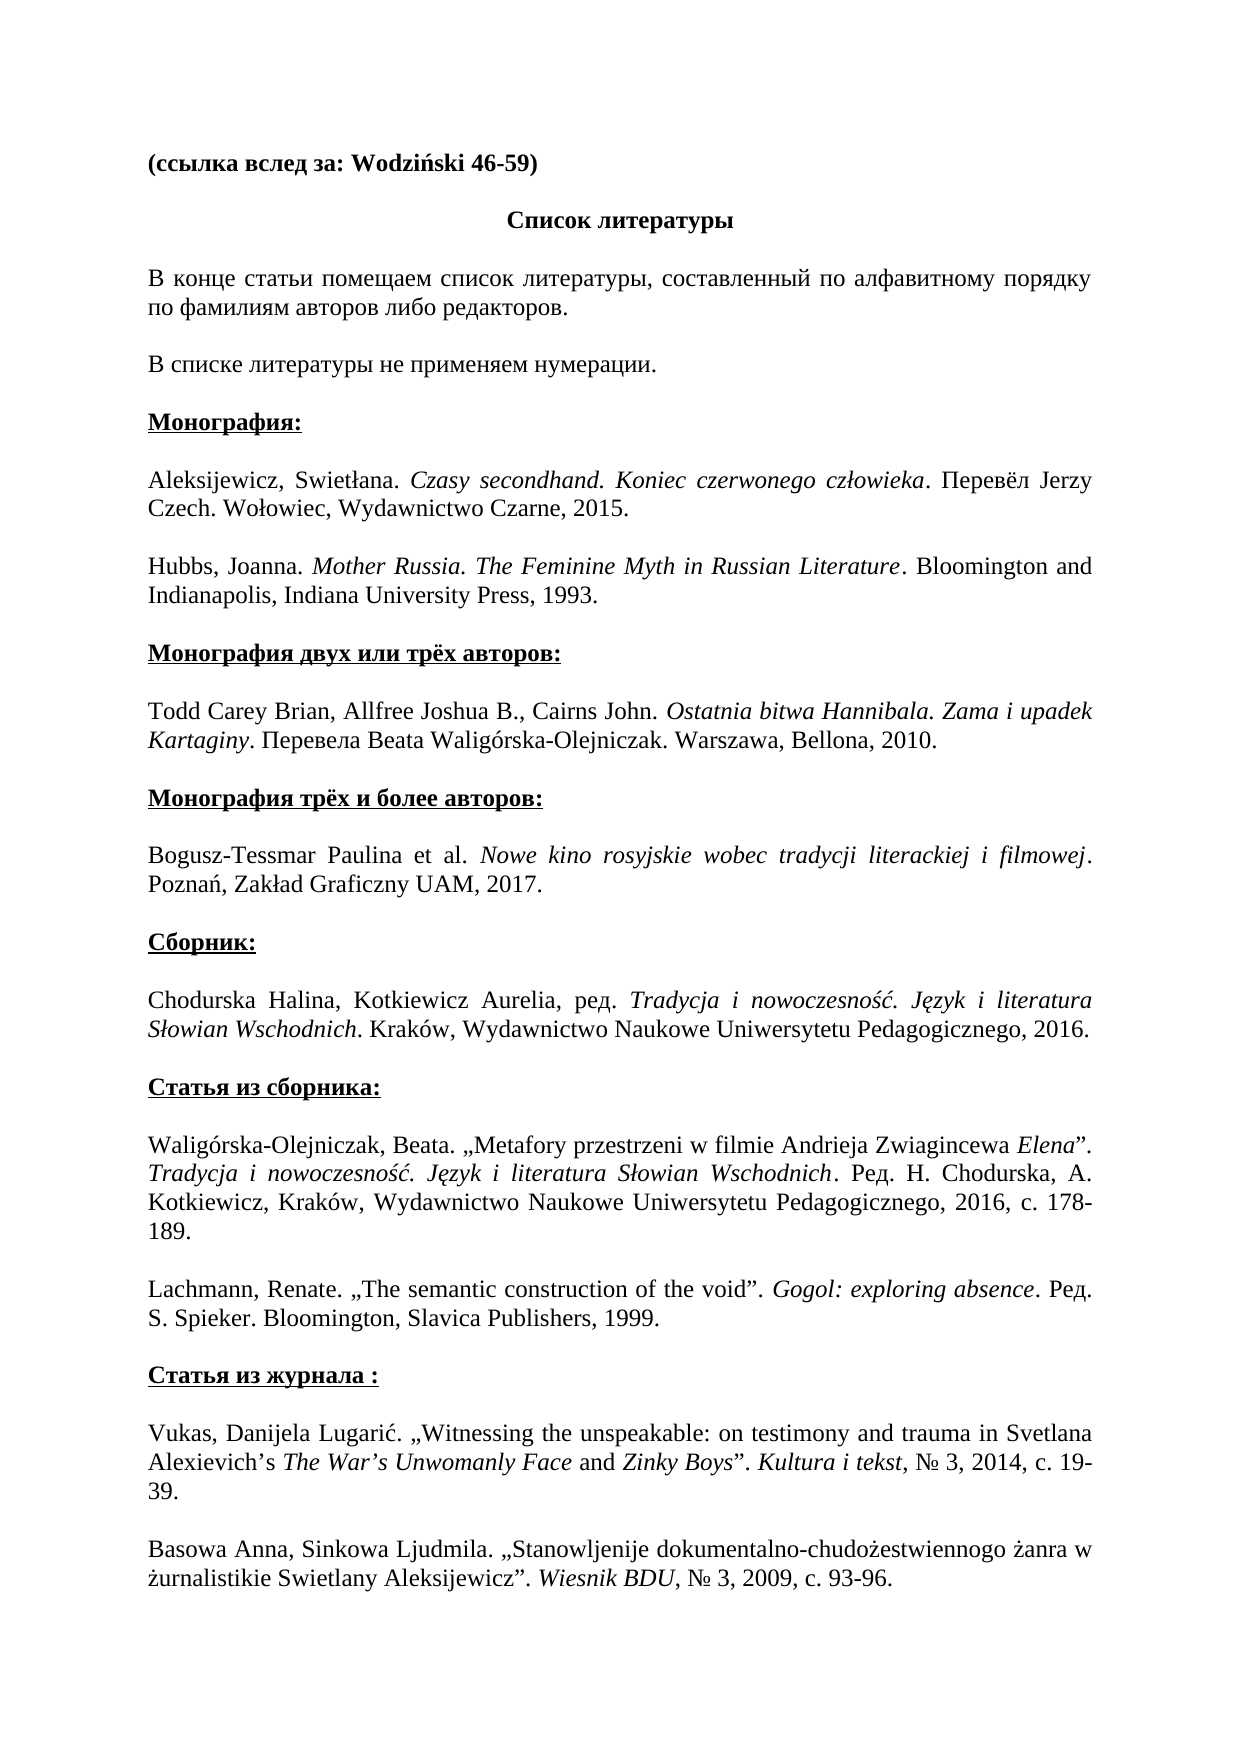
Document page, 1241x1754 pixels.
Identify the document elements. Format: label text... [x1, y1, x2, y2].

text Монография двух или трёх авторов: [148, 638, 1093, 667]
text Список литературы [148, 206, 1093, 234]
text Hubbs, Joanna. Mother Russia. The Feminine Myth in Russian Literature. Bloomington and Indianapolis, Indiana University Press, 1993. [148, 551, 1093, 609]
text Aleksijewicz, Swietłana. Czasy secondhand. Koniec czerwonego człowieka. Перевёл Jerzy Czech. Wołowiec, Wydawnictwo Czarne, 2015. [148, 465, 1093, 522]
text (ссылка вслед за: Wodziński 46-59) [148, 148, 1093, 176]
text В конце статьи помещаем список литературы, составленный по алфавитному порядку по фамилиям авторов либо редакторов. [148, 263, 1093, 321]
text Vukas, Danijela Lugarić. „Witnessing the unspeakable: on testimony and trauma in Svetlana Alexievich’s The War’s Unwomanly Face and Zinky Boys”. Kultura i tekst, № 3, 2014, с. 19-39. [148, 1418, 1093, 1505]
text Монография: [148, 407, 1093, 436]
text Статья из журнала : [148, 1361, 1093, 1389]
text Bogusz-Tessmar Paulina et al. Nowe kino rosyjskie wobec tradycji literackiej i filmowej. Poznań, Zakład Graficzny UAM, 2017. [148, 841, 1093, 898]
text Chodurska Halina, Kotkiewicz Aurelia, ред. Tradycja i nowoczesność. Język i literatura Słowian Wschodnich. Kraków, Wydawnictwo Naukowe Uniwersytetu Pedagogicznego, 2016. [148, 985, 1093, 1043]
text Waligórska-Olejniczak, Beata. „Metafory przestrzeni w filmie Andrieja Zwiagincewa Elena”. Tradycja i nowoczesność. Język i literatura Słowian Wschodnich. Ред. H. Chodurska, A. Kotkiewicz, Kraków, Wydawnictwo Naukowe Uniwersytetu Pedagogicznego, 2016, с. 178-189. [148, 1130, 1093, 1245]
text Монография трёх и более авторов: [148, 783, 1093, 811]
text Статья из сборника: [148, 1072, 1093, 1101]
text В списке литературы не применяем нумерации. [148, 349, 1093, 378]
text Lachmann, Renate. „The semantic construction of the void”. Gogol: exploring absence. Ред. S. Spieker. Bloomington, Slavica Publishers, 1999. [148, 1274, 1093, 1331]
text Сборник: [148, 927, 1093, 956]
text Basowa Anna, Sinkowa Ljudmila. „Stanowljenije dokumentalno-chudożestwiennogo żanra w żurnalistikie Swietlany Aleksijewicz”. Wiesnik BDU, № 3, 2009, с. 93-96. [148, 1534, 1093, 1591]
text Todd Carey Brian, Allfree Joshua B., Cairns John. Ostatnia bitwa Hannibala. Zama i upadek Kartaginy. Перевела Beata Waligórska-Olejniczak. Warszawa, Bellona, 2010. [148, 696, 1093, 753]
